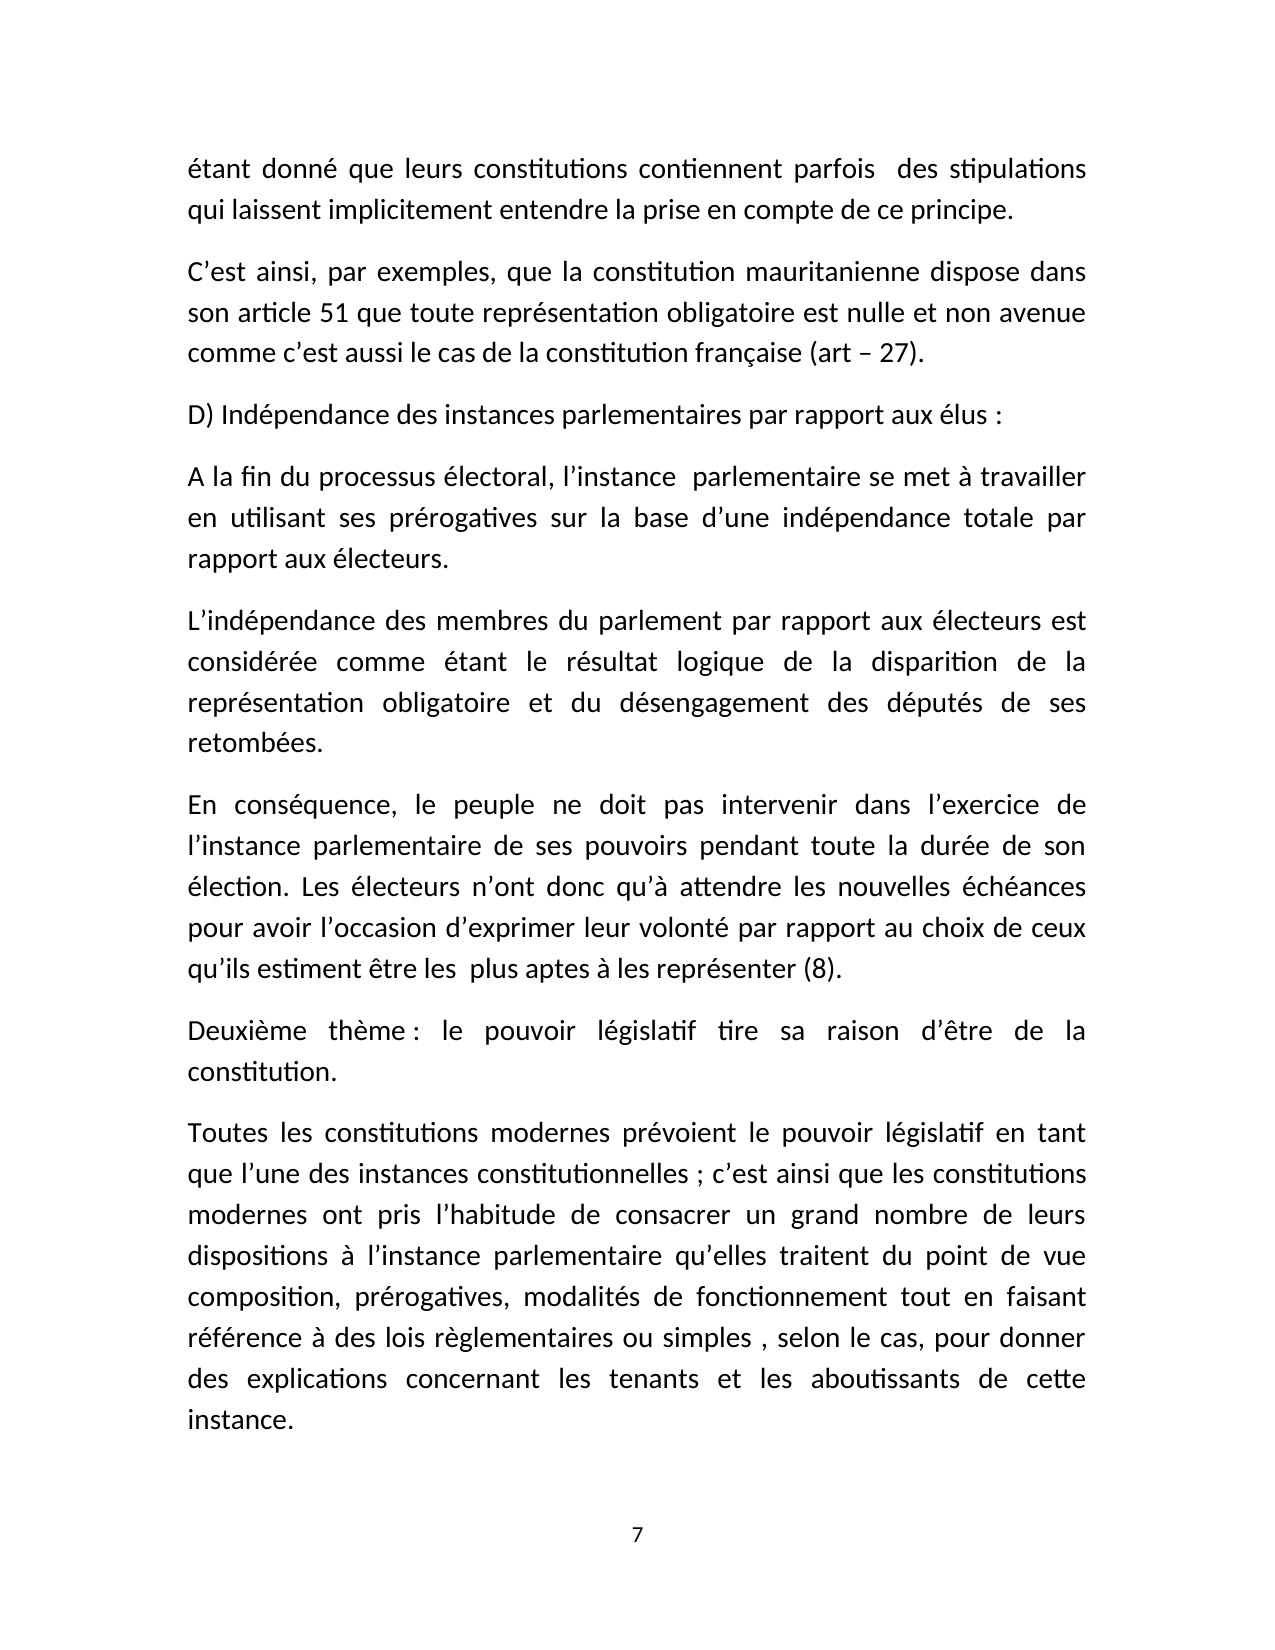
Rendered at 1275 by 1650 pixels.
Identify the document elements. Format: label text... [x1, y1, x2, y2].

text C’est ainsi, par exemples, que la constitution mauritanienne dispose dans son article 51 que toute représentation obligatoire est nulle et non avenue comme c’est aussi le cas de la constitution française (art – 27). [187, 253, 1087, 370]
text L’indépendance des membres du parlement par rapport aux électeurs est considérée comme étant le résultat logique de la disparition de la représentation obligatoire et du désengagement des députés de ses retombées. [187, 602, 1087, 760]
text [187, 150, 1087, 227]
text Toutes les constitutions modernes prévoient le pouvoir législatif en tant que l’une des instances constitutionnelles ; c’est ainsi que les constitutions modernes ont pris l’habitude de consacrer un grand nombre de leurs dispositions à l’instance parlementaire qu’elles traitent du point de vue composition, prérogatives, modalités de fonctionnement tout en faisant référence à des lois règlementaires ou simples , selon le cas, pour donner des explications concernant les tenants et les aboutissants de cette instance. [187, 1114, 1087, 1437]
text Deuxième thème : le pouvoir législatif tire sa raison d’être de la constitution. [187, 1012, 1087, 1088]
text En conséquence, le peuple ne doit pas intervenir dans l’exercice de l’instance parlementaire de ses pouvoirs pendant toute la durée de son élection. Les électeurs n’ont donc qu’à attendre les nouvelles échéances pour avoir l’occasion d’exprimer leur volonté par rapport au choix de ceux qu’ils estiment être les plus aptes à les représenter (8). [187, 786, 1087, 986]
text D) Indépendance des instances parlementaires par rapport aux élus : [187, 396, 1087, 432]
text A la fin du processus électoral, l’instance parlementaire se met à travailler en utilisant ses prérogatives sur la base d’une indépendance totale par rapport aux électeurs. [187, 458, 1087, 576]
